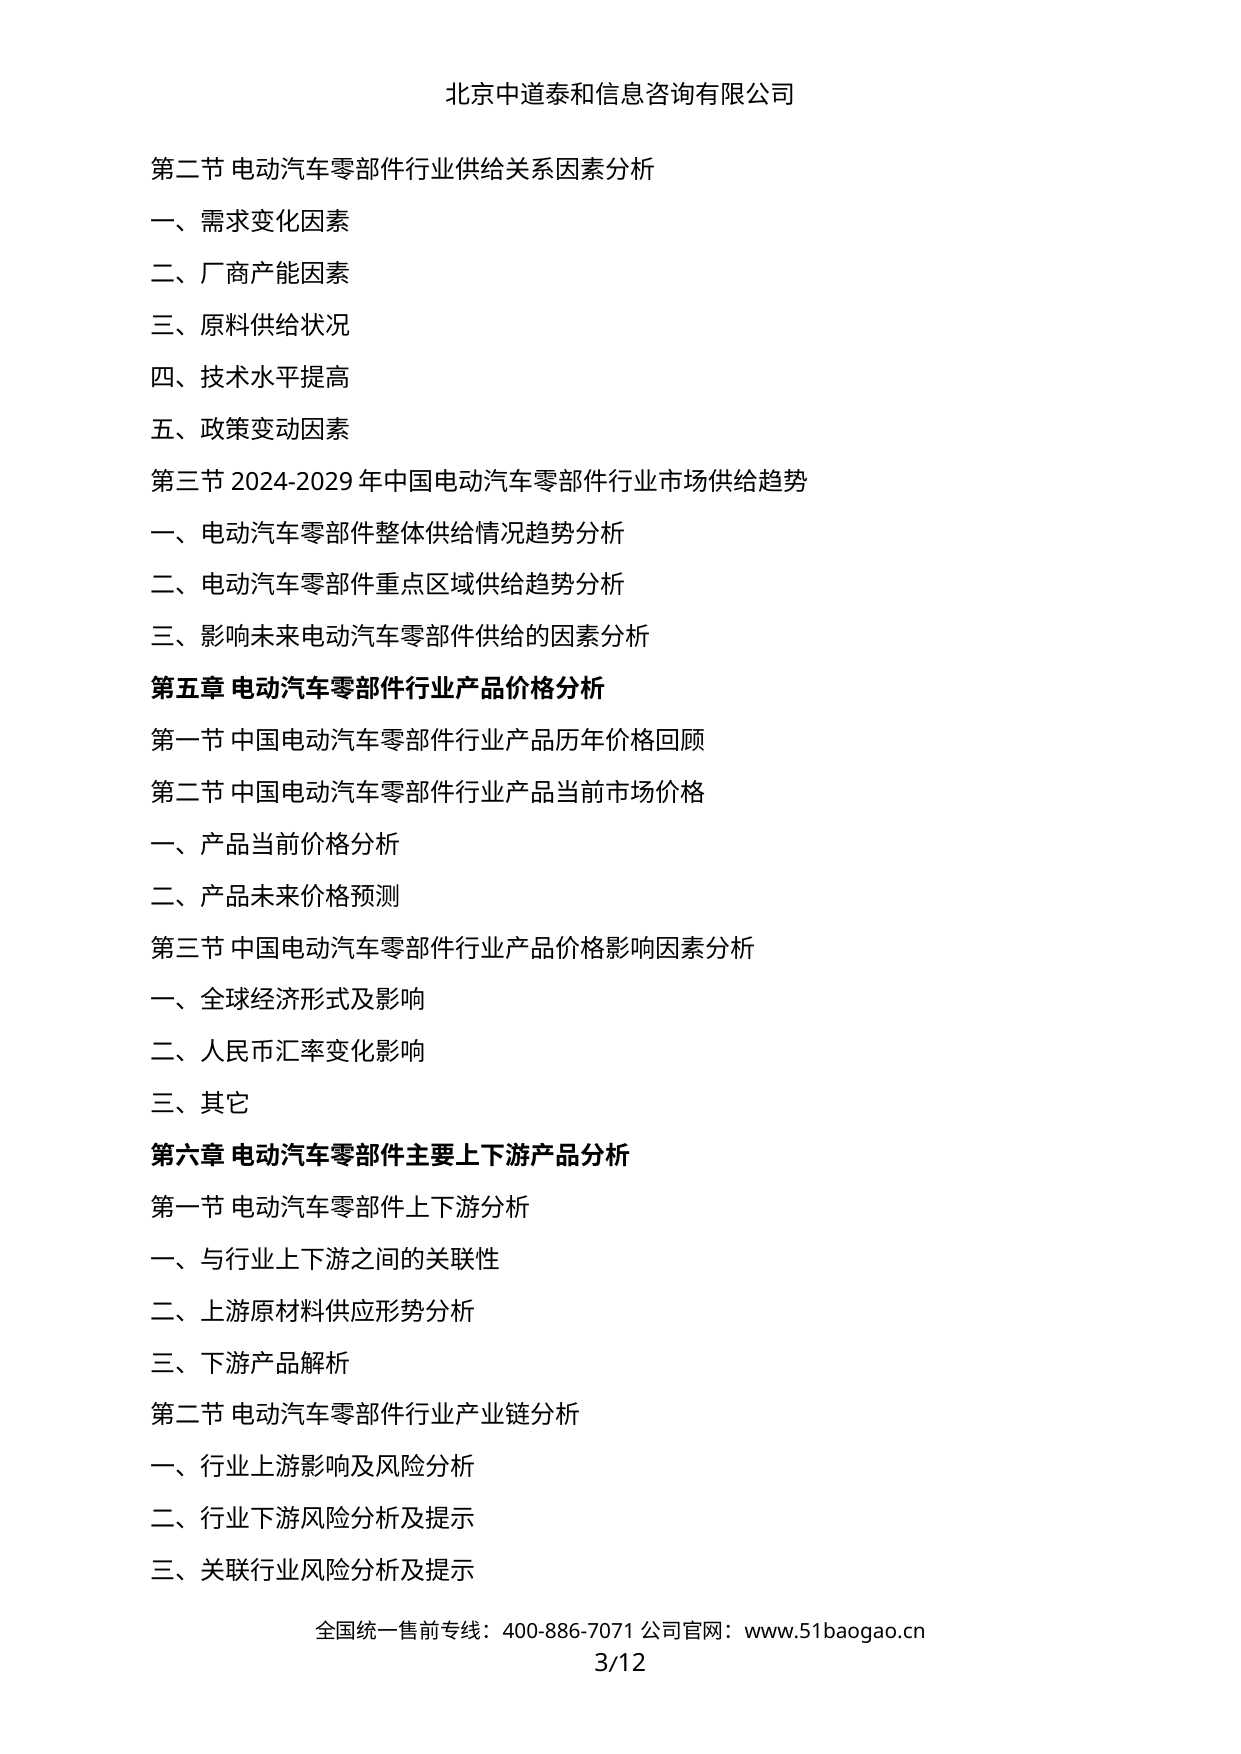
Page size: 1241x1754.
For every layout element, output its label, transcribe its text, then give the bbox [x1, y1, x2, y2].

text 二、人民币汇率变化影响 [150, 1032, 1090, 1068]
text 一、需求变化因素 [150, 202, 1090, 238]
text 一、与行业上下游之间的关联性 [150, 1239, 1090, 1276]
text 四、技术水平提高 [150, 357, 1090, 394]
text 一、行业上游影响及风险分析 [150, 1447, 1090, 1483]
text 第二节 电动汽车零部件行业供给关系因素分析 [150, 150, 1090, 186]
text 三、原料供给状况 [150, 306, 1090, 342]
text 二、产品未来价格预测 [150, 876, 1090, 912]
text 第三节 中国电动汽车零部件行业产品价格影响因素分析 [150, 928, 1090, 964]
text 二、电动汽车零部件重点区域供给趋势分析 [150, 565, 1090, 601]
text 三、关联行业风险分析及提示 [150, 1551, 1090, 1587]
text 第五章 电动汽车零部件行业产品价格分析 [150, 669, 1090, 705]
text 第三节 2024-2029年中国电动汽车零部件行业市场供给趋势 [150, 461, 1090, 497]
text 三、其它 [150, 1084, 1090, 1120]
text 第一节 中国电动汽车零部件行业产品历年价格回顾 [150, 721, 1090, 757]
text 第一节 电动汽车零部件上下游分析 [150, 1187, 1090, 1224]
text 三、影响未来电动汽车零部件供给的因素分析 [150, 617, 1090, 653]
text 二、行业下游风险分析及提示 [150, 1499, 1090, 1535]
text 第二节 中国电动汽车零部件行业产品当前市场价格 [150, 772, 1090, 809]
text 一、电动汽车零部件整体供给情况趋势分析 [150, 513, 1090, 549]
text 第二节 电动汽车零部件行业产业链分析 [150, 1395, 1090, 1431]
text 一、全球经济形式及影响 [150, 980, 1090, 1016]
text 二、厂商产能因素 [150, 254, 1090, 290]
text 三、下游产品解析 [150, 1343, 1090, 1379]
text 二、上游原材料供应形势分析 [150, 1291, 1090, 1327]
text 一、产品当前价格分析 [150, 824, 1090, 861]
text 第六章 电动汽车零部件主要上下游产品分析 [150, 1136, 1090, 1172]
text 五、政策变动因素 [150, 409, 1090, 446]
